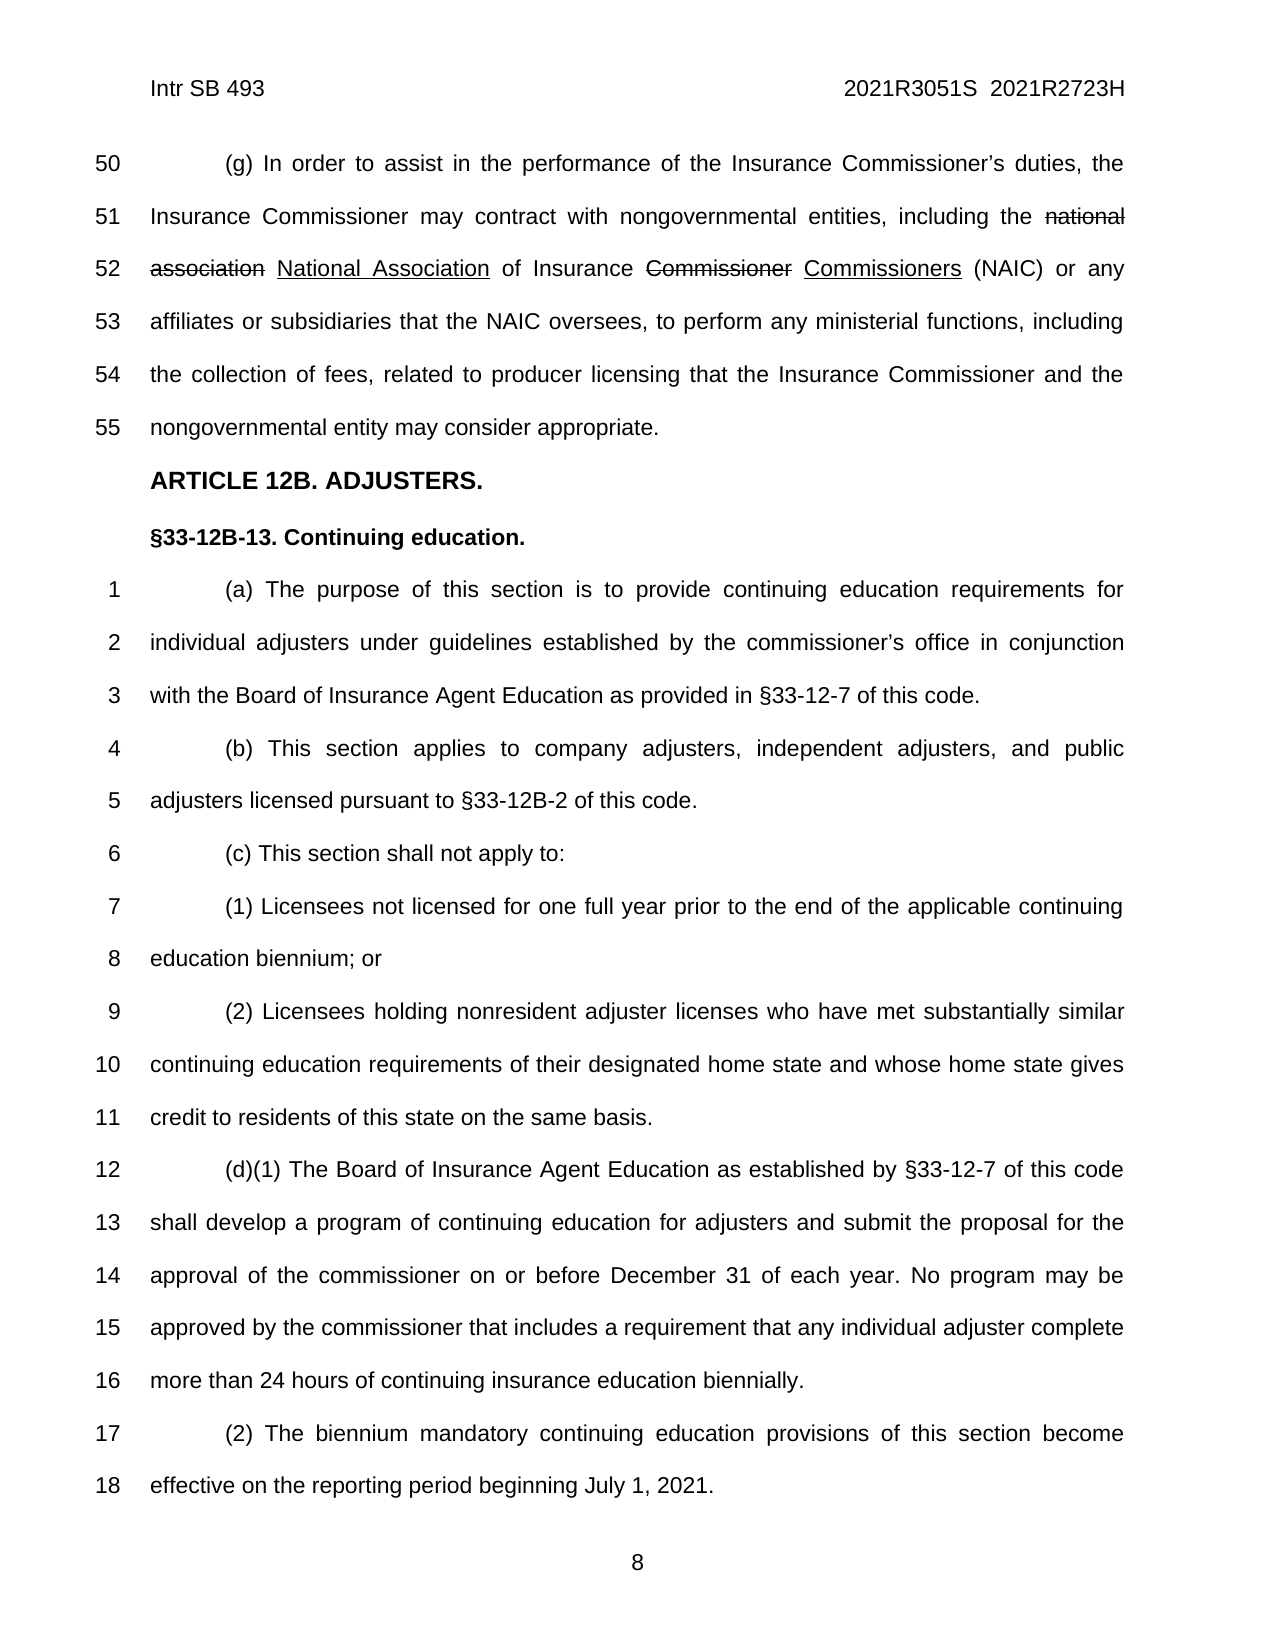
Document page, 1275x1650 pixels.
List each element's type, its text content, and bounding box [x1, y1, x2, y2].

text (a) The purpose of this section is to provide continuing education requirements for individual adjusters under guidelines established by the commissioner’s office in conjunction with the Board of Insurance Agent Education as provided in §33-12-7 of this code. [150, 576, 1125, 708]
text (b) This section applies to company adjusters, independent adjusters, and public adjusters licensed pursuant to §33-12B-2 of this code. [150, 734, 1125, 814]
text (g) In order to assist in the performance of the Insurance Commissioner’s duties, the Insurance Commissioner may contract with nongovernmental entities, including the national association National Association of Insurance Commissioner Commissioners (NAIC) or any affiliates or subsidiaries that the NAIC oversees, to perform any ministerial functions, including the collection of fees, related to producer licensing that the Insurance Commissioner and the nongovernmental entity may consider appropriate. [150, 150, 1125, 440]
text (2) Licensees holding nonresident adjuster licenses who have met substantially similar continuing education requirements of their designated home state and whose home state gives credit to residents of this state on the same basis. [150, 998, 1125, 1130]
subtitle §33-12B-13. Continuing education. [150, 524, 1125, 550]
text (c) This section shall not apply to: [150, 840, 1125, 866]
subtitle ARTICLE 12B. ADJUSTERS. [150, 466, 1125, 495]
text (d)(1) The Board of Insurance Agent Education as established by §33-12-7 of this code shall develop a program of continuing education for adjusters and submit the proposal for the approval of the commissioner on or before December 31 of each year. No program may be approved by the commissioner that includes a requirement that any individual adjuster complete more than 24 hours of continuing insurance education biennially. [150, 1156, 1125, 1393]
text (2) The biennium mandatory continuing education provisions of this section become effective on the reporting period beginning July 1, 2021. [150, 1420, 1125, 1499]
text (1) Licensees not licensed for one full year prior to the end of the applicable continuing education biennium; or [150, 893, 1125, 972]
